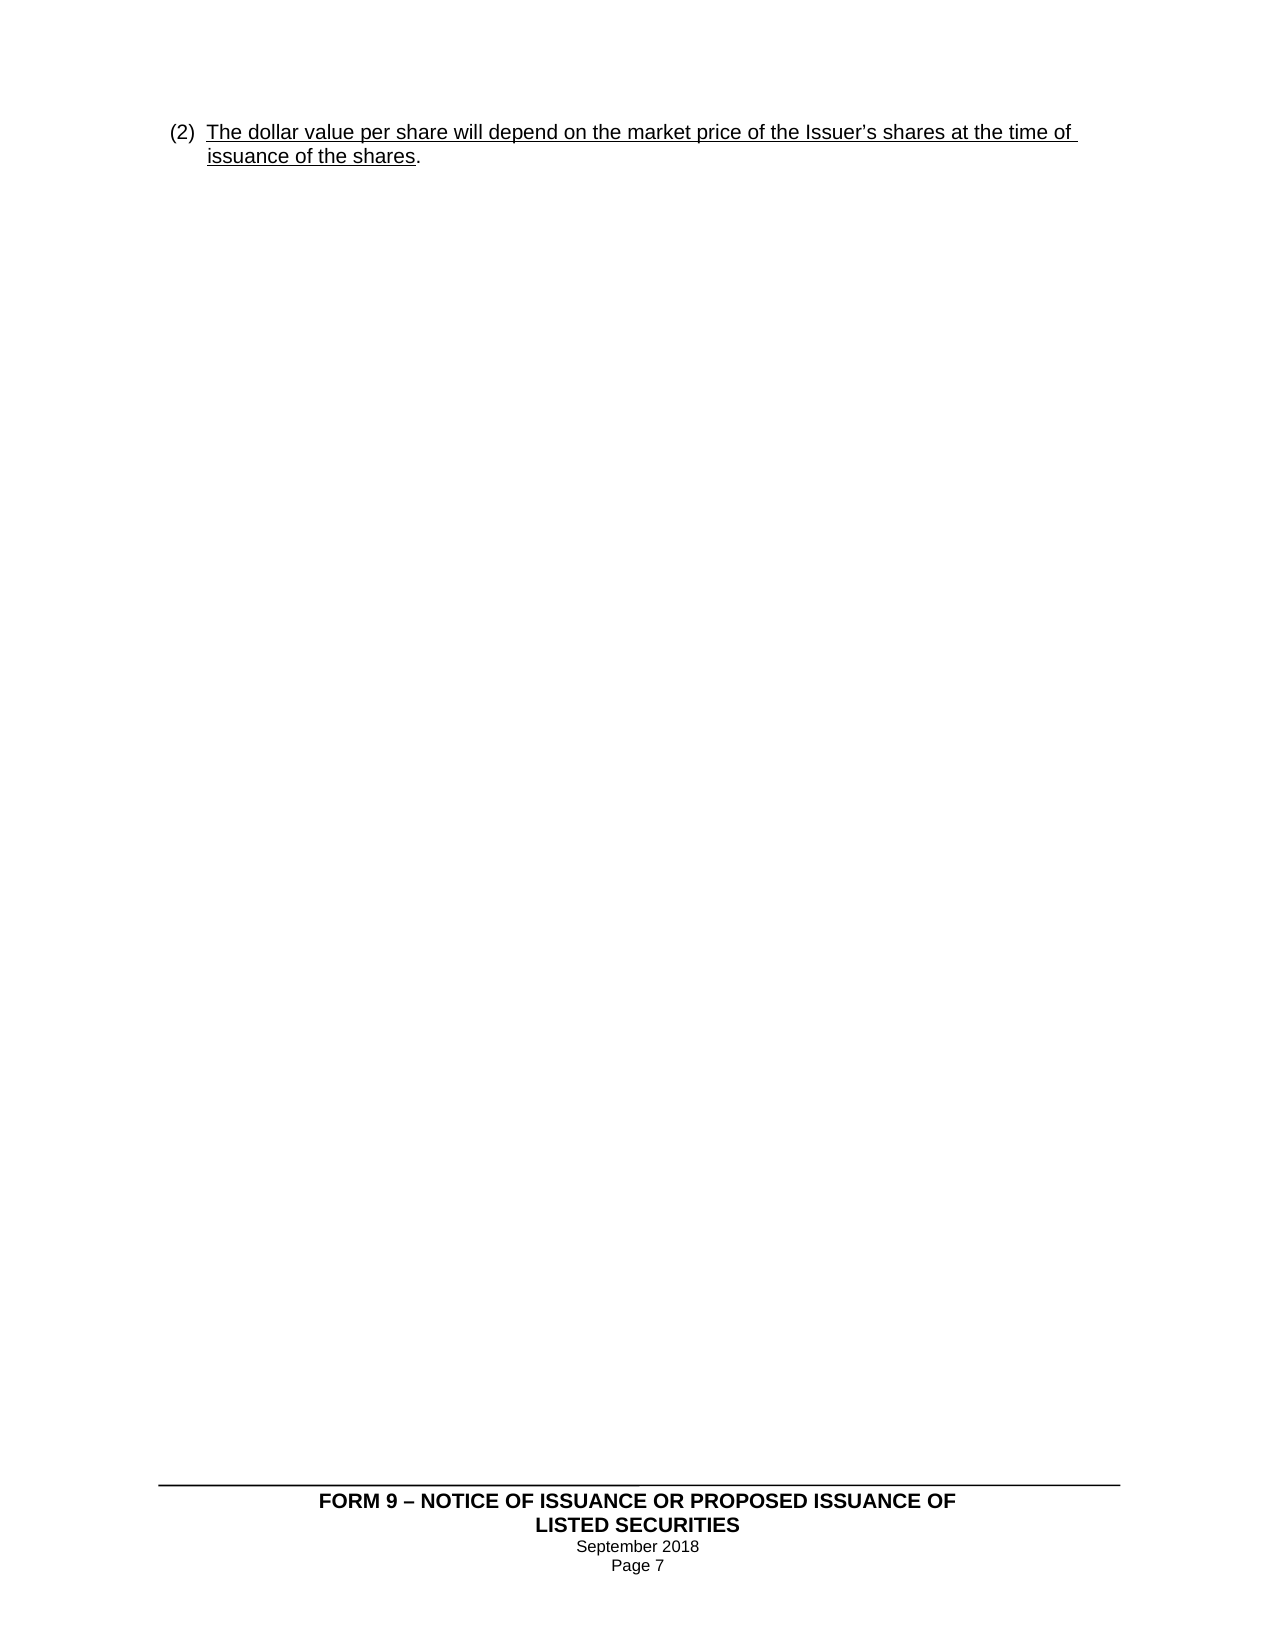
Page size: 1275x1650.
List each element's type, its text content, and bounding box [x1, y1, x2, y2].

list The dollar value per share will depend on the market price of the Issuer’s shares at the time of issuance of the shares. [169, 120, 1125, 168]
